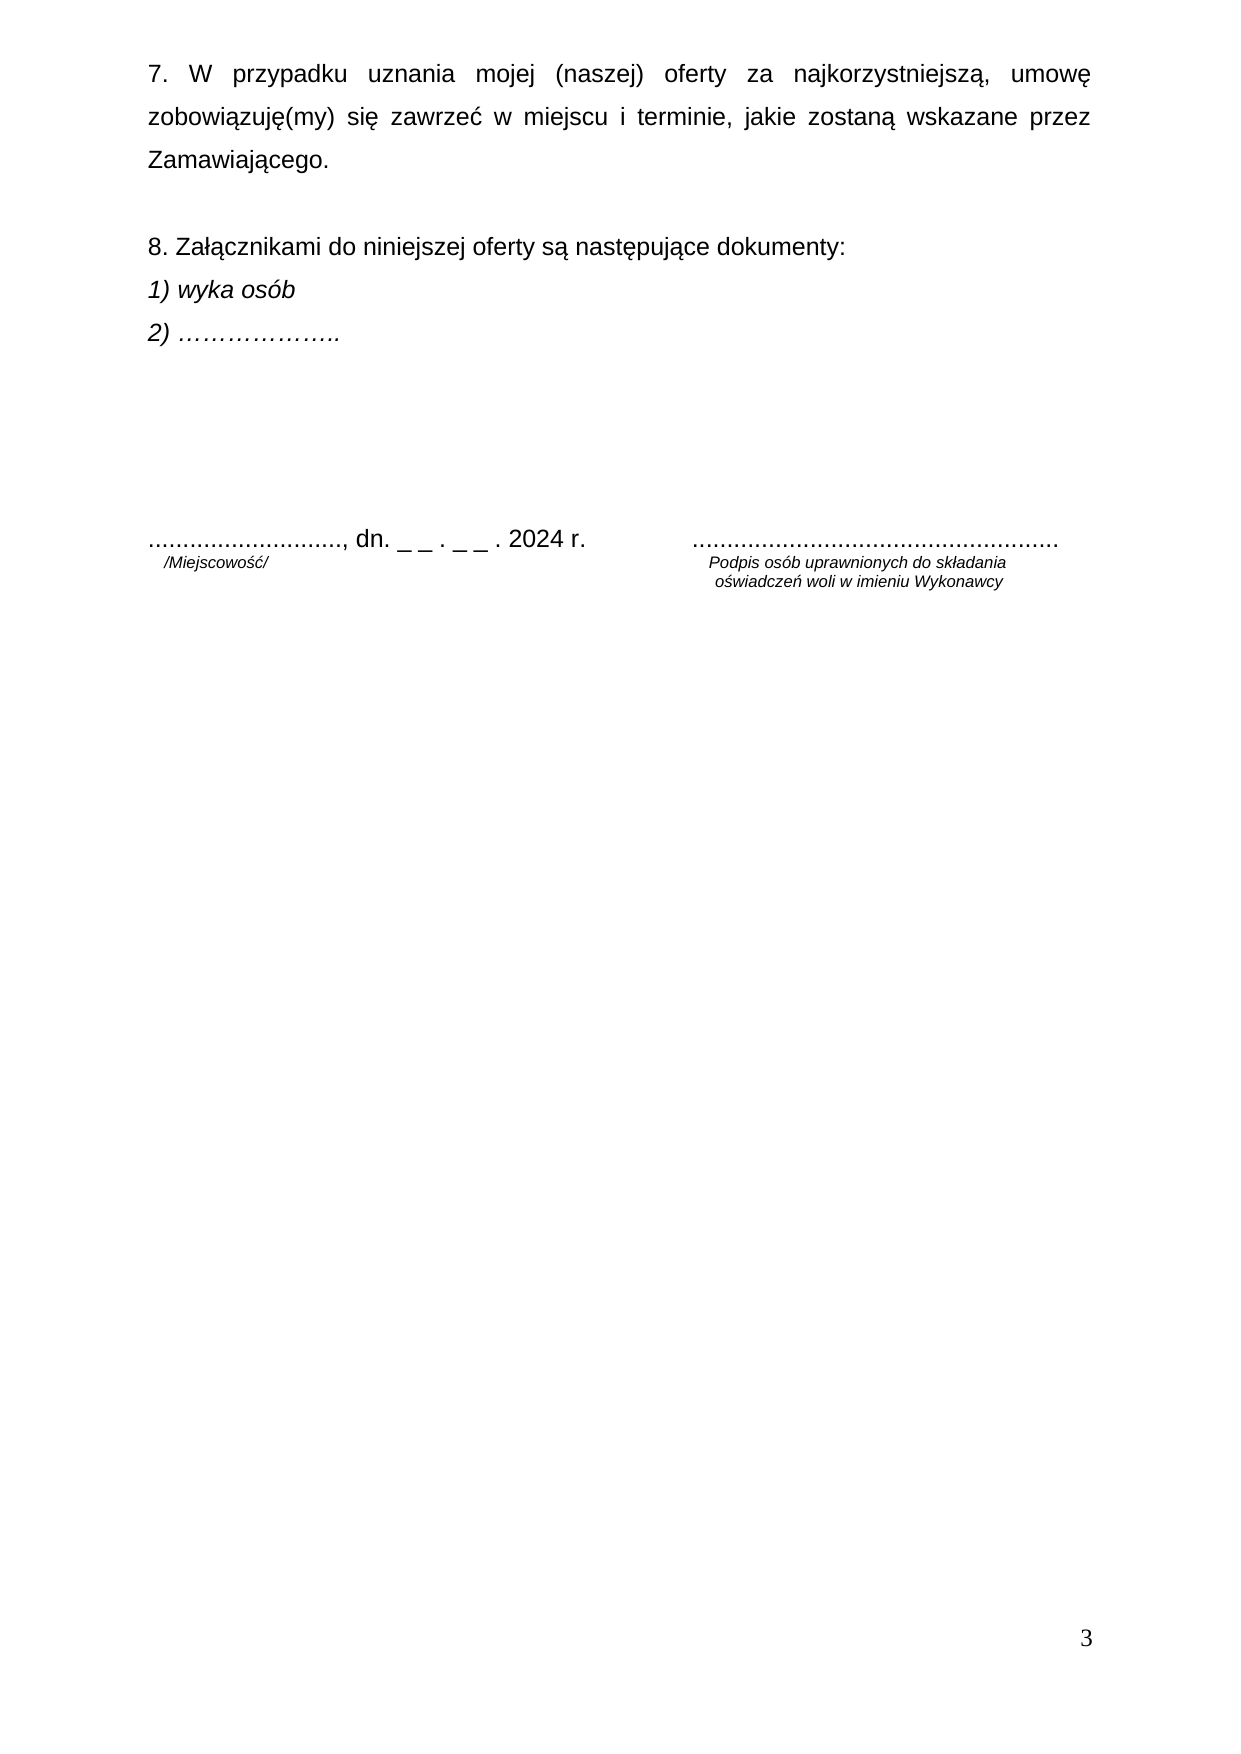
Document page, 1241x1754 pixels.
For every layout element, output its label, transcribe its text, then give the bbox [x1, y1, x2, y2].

text oświadczeń woli w imieniu Wykonawcy [710, 572, 1085, 591]
text /Miejscowość/ Podpis osób uprawnionych do składania [164, 552, 1085, 572]
text 7. W przypadku uznania mojej (naszej) oferty za najkorzystniejszą, umowę zobowiązuję(my) się zawrzeć w miejscu i terminie, jakie zostaną wskazane przez Zamawiającego. [148, 59, 1093, 174]
text 2) ……………….. [148, 318, 1093, 347]
text 1) wyka osób [148, 275, 1093, 303]
text ............................, dn. _ _ . _ _ . 2024 r. ..................................................... [148, 524, 1196, 552]
text 8. Załącznikami do niniejszej oferty są następujące dokumenty: [148, 232, 1093, 260]
